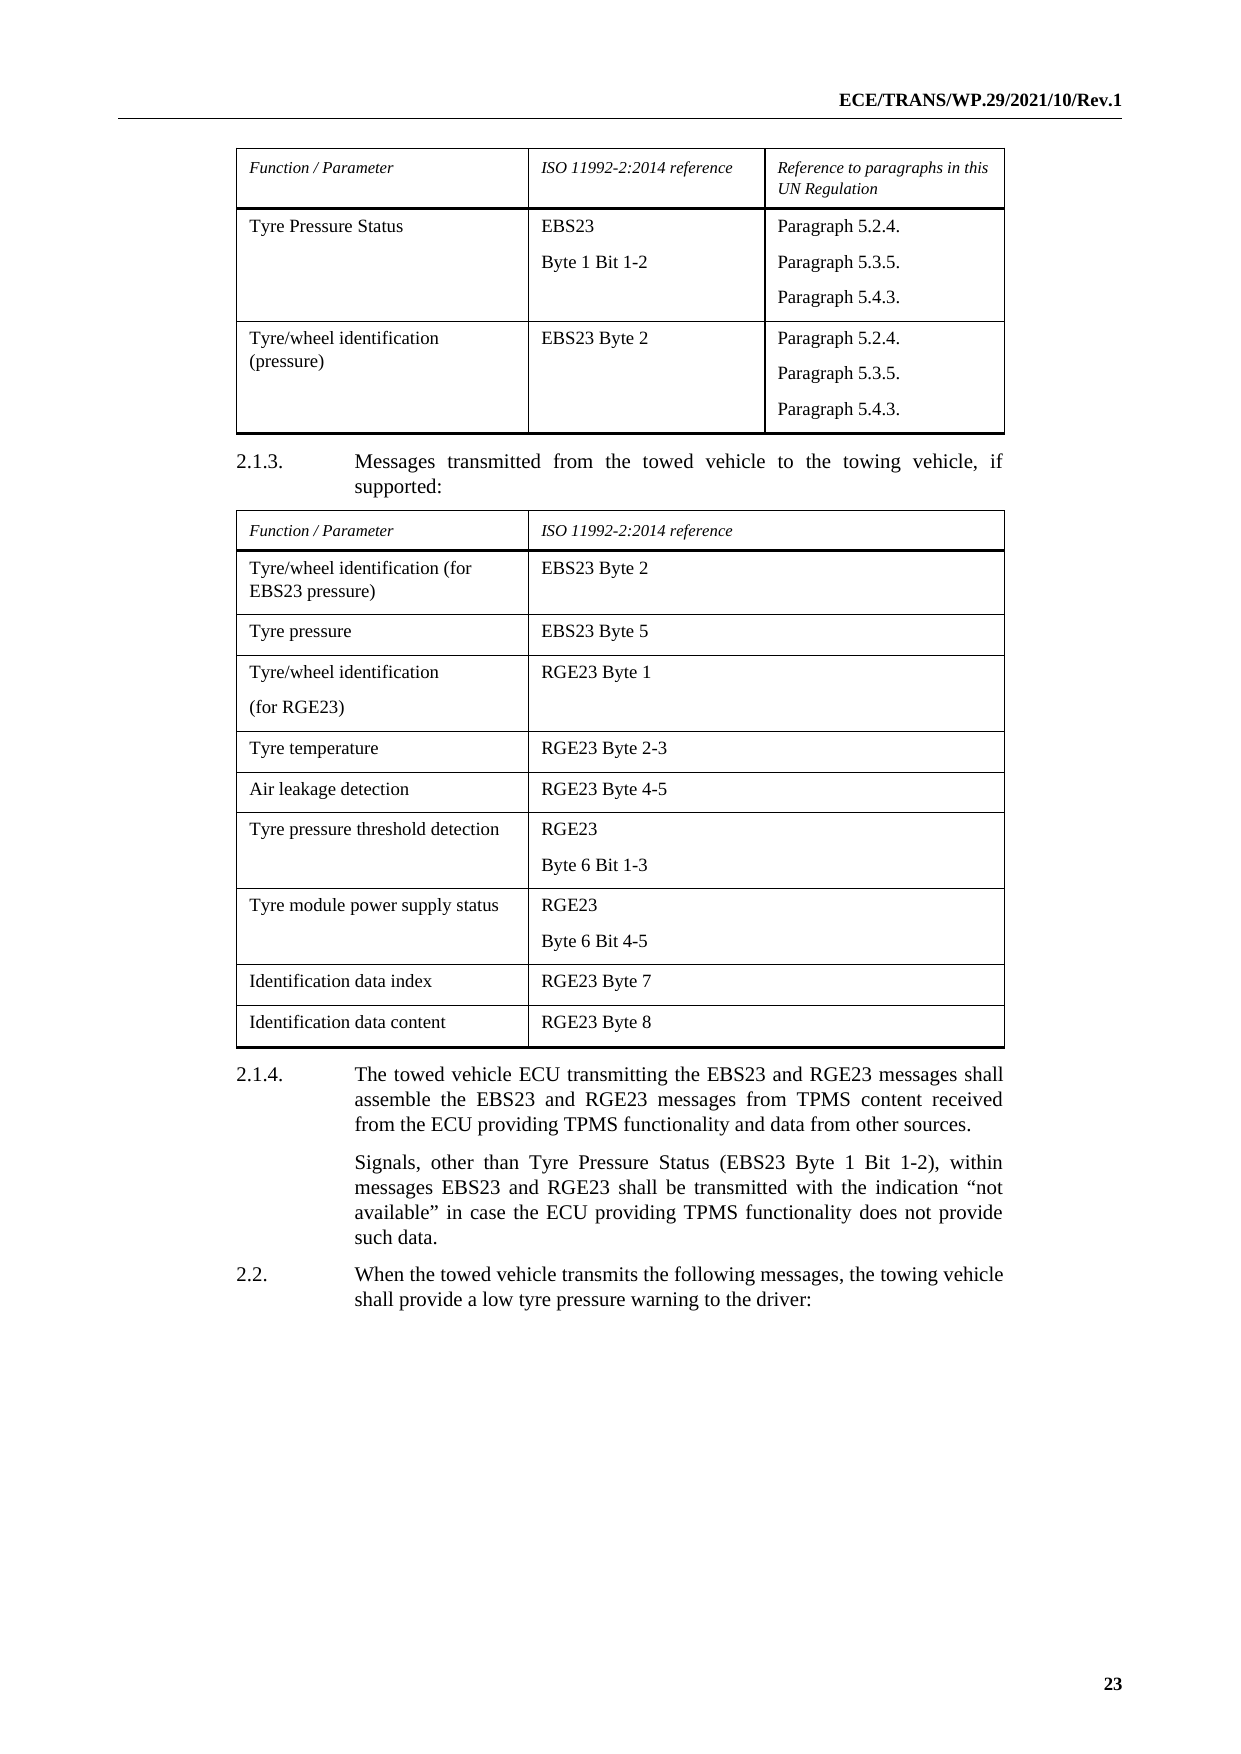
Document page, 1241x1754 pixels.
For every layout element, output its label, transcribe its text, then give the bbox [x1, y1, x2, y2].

table_cell Identification data content [237, 1006, 528, 1046]
table_header Reference to paragraphs in this UN Regulation [766, 149, 1004, 207]
table_cell RGE23 Byte 4-5 [529, 773, 1004, 812]
table_cell RGE23 Byte 7 [529, 965, 1004, 1005]
table_cell Tyre pressure [237, 615, 528, 655]
table_cell Air leakage detection [237, 773, 528, 812]
table_cell Tyre module power supply status [237, 889, 528, 964]
table_cell Tyre temperature [237, 732, 528, 772]
text 2.1.4. The towed vehicle ECU transmitting the EBS23 and RGE23 messages shall assemble the EBS23 and RGE23 messages from TPMS content received from the ECU providing TPMS functionality and data from other sources. [236, 1061, 1004, 1136]
table_cell Paragraph 5.2.4. Paragraph 5.3.5. Paragraph 5.4.3. [766, 322, 1004, 432]
table_header ISO 11992-2:2014 reference [529, 511, 1004, 549]
table_cell Paragraph 5.2.4. Paragraph 5.3.5. Paragraph 5.4.3. [766, 210, 1004, 321]
table_cell EBS23 Byte 1 Bit 1-2 [529, 210, 764, 321]
table_cell EBS23 Byte 2 [529, 552, 1004, 614]
table_cell RGE23 Byte 1 [529, 656, 1004, 731]
table_header Function / Parameter [237, 149, 528, 207]
table_cell Tyre/wheel identification (for RGE23) [237, 656, 528, 731]
table_header Function / Parameter [237, 511, 528, 549]
text 2.2. When the towed vehicle transmits the following messages, the towing vehicle shall provide a low tyre pressure warning to the driver: [236, 1261, 1004, 1311]
table_cell RGE23 Byte 2-3 [529, 732, 1004, 772]
table_cell RGE23 Byte 6 Bit 4-5 [529, 889, 1004, 964]
table_cell Tyre pressure threshold detection [237, 813, 528, 888]
table_cell Tyre/wheel identification (pressure) [237, 322, 528, 432]
table_cell EBS23 Byte 5 [529, 615, 1004, 655]
table_cell Identification data index [237, 965, 528, 1005]
table_cell Tyre/wheel identification (for EBS23 pressure) [237, 552, 528, 614]
text 2.1.3. Messages transmitted from the towed vehicle to the towing vehicle, if supported: [236, 448, 1004, 498]
text Signals, other than Tyre Pressure Status (EBS23 Byte 1 Bit 1-2), within messages EBS23 and RGE23 shall be transmitted with the indication “not available” in case the ECU providing TPMS functionality does not provide such data. [354, 1149, 1004, 1249]
table_cell RGE23 Byte 8 [529, 1006, 1004, 1046]
table_cell Tyre Pressure Status [237, 210, 528, 321]
table_cell RGE23 Byte 6 Bit 1-3 [529, 813, 1004, 888]
table_header ISO 11992-2:2014 reference [529, 149, 764, 207]
table_cell EBS23 Byte 2 [529, 322, 764, 432]
